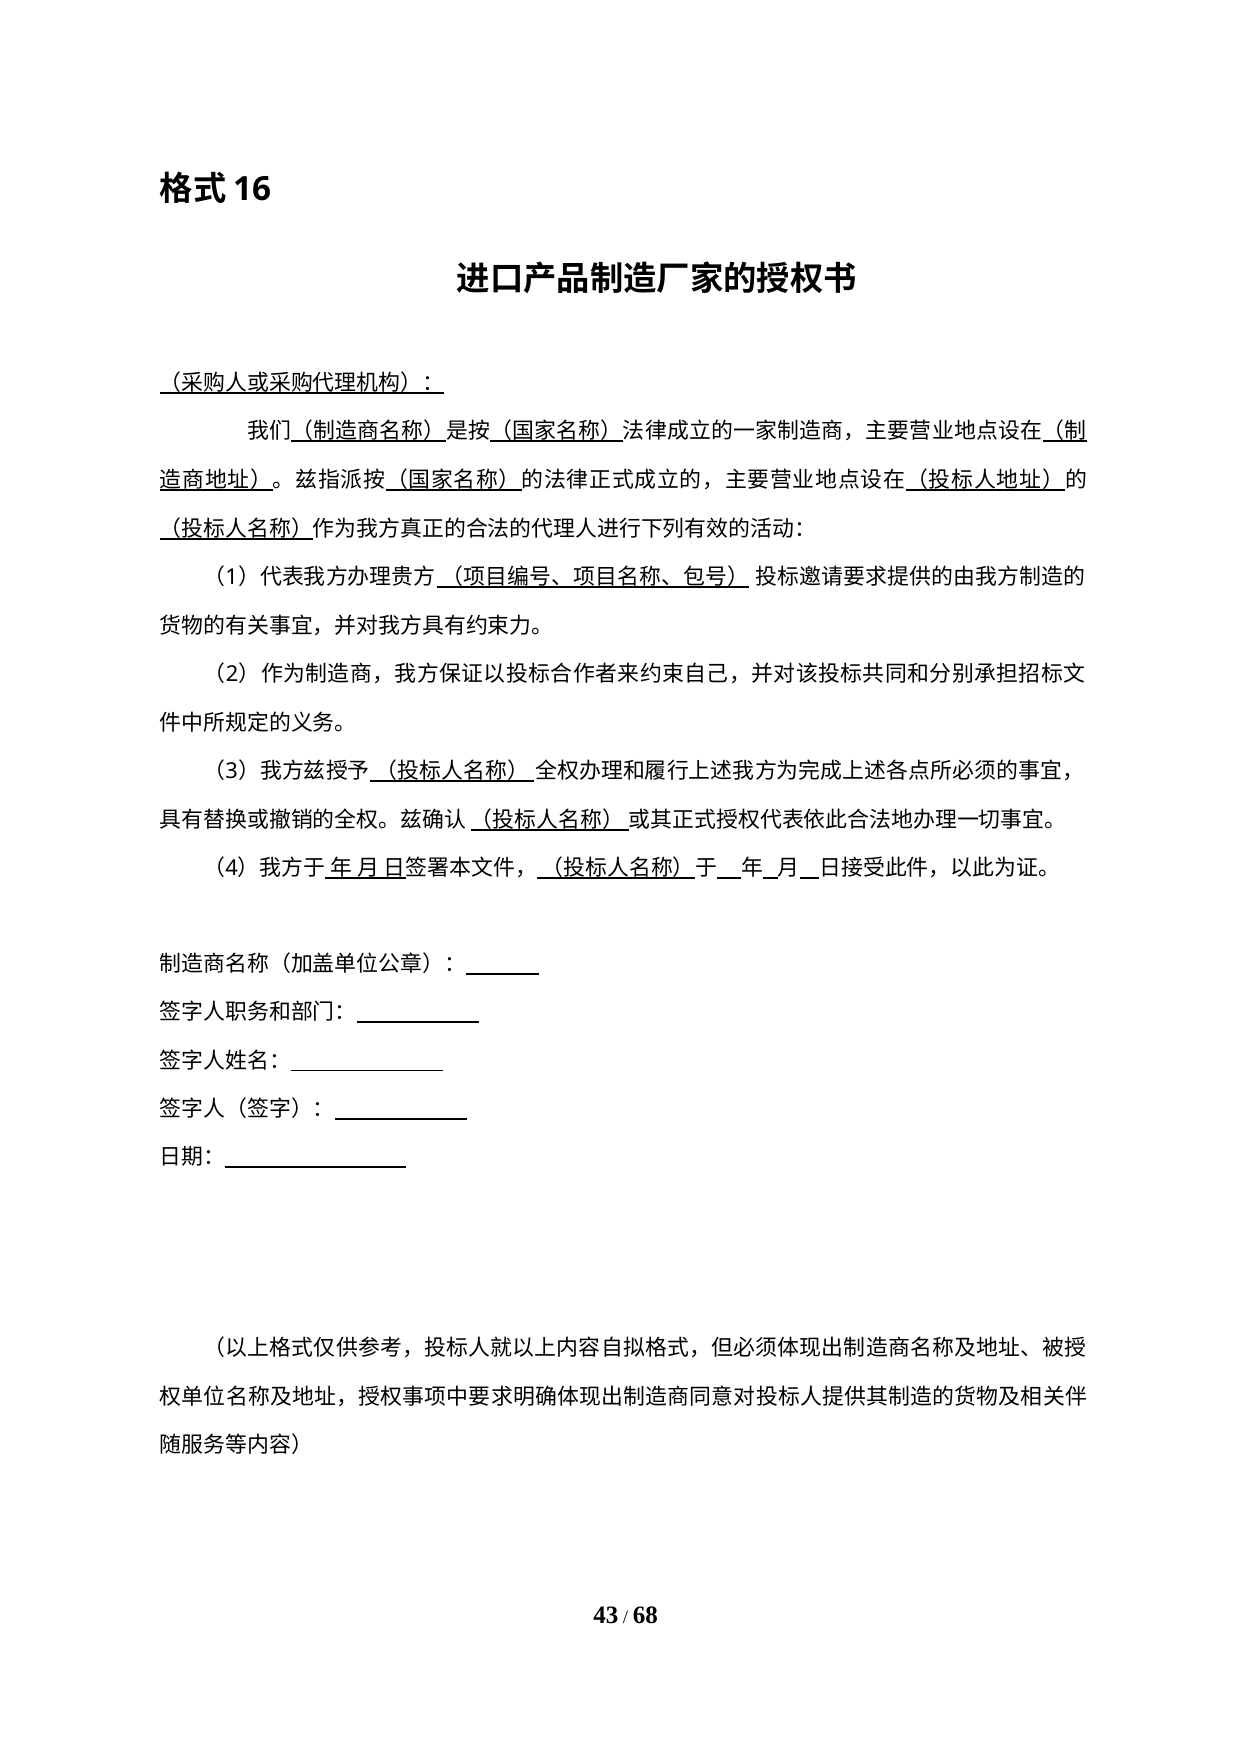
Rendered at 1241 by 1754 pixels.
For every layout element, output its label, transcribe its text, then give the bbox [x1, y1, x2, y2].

text （2）作为制造商，我方保证以投标合作者来约束自己，并对该投标共同和分别承担招标文件中所规定的义务。 [159, 656, 1087, 737]
text （3）我方兹授予 （投标人名称） 全权办理和履行上述我方为完成上述各点所必须的事宜，具有替换或撤销的全权。兹确认 （投标人名称） 或其正式授权代表依此合法地办理一切事宜。 [159, 753, 1087, 834]
subtitle 格式16 [159, 162, 1087, 210]
text （采购人或采购代理机构）： [159, 364, 1087, 397]
text 日期： [159, 1139, 1087, 1171]
text 制造商名称（加盖单位公章）： [159, 946, 1087, 978]
text （以上格式仅供参考，投标人就以上内容自拟格式，但必须体现出制造商名称及地址、被授权单位名称及地址，授权事项中要求明确体现出制造商同意对投标人提供其制造的货物及相关伴随服务等内容） [159, 1329, 1087, 1459]
text 我们（制造商名称）是按（国家名称）法律成立的一家制造商，主要营业地点设在（制造商地址）。兹指派按（国家名称）的法律正式成立的，主要营业地点设在（投标人地址）的（投标人名称）作为我方真正的合法的代理人进行下列有效的活动： [159, 413, 1087, 543]
text （1）代表我方办理贵方 （项目编号、项目名称、包号） 投标邀请要求提供的由我方制造的货物的有关事宜，并对我方具有约束力。 [159, 559, 1087, 640]
text （4）我方于 年 月 日签署本文件， （投标人名称）于 年 月 日接受此件，以此为证。 [159, 850, 1087, 882]
text 签字人（签字）： [159, 1091, 1087, 1123]
text 签字人职务和部门： [159, 994, 1087, 1026]
text 签字人姓名： [159, 1042, 1087, 1075]
text 进口产品制造厂家的授权书 [159, 243, 1087, 308]
